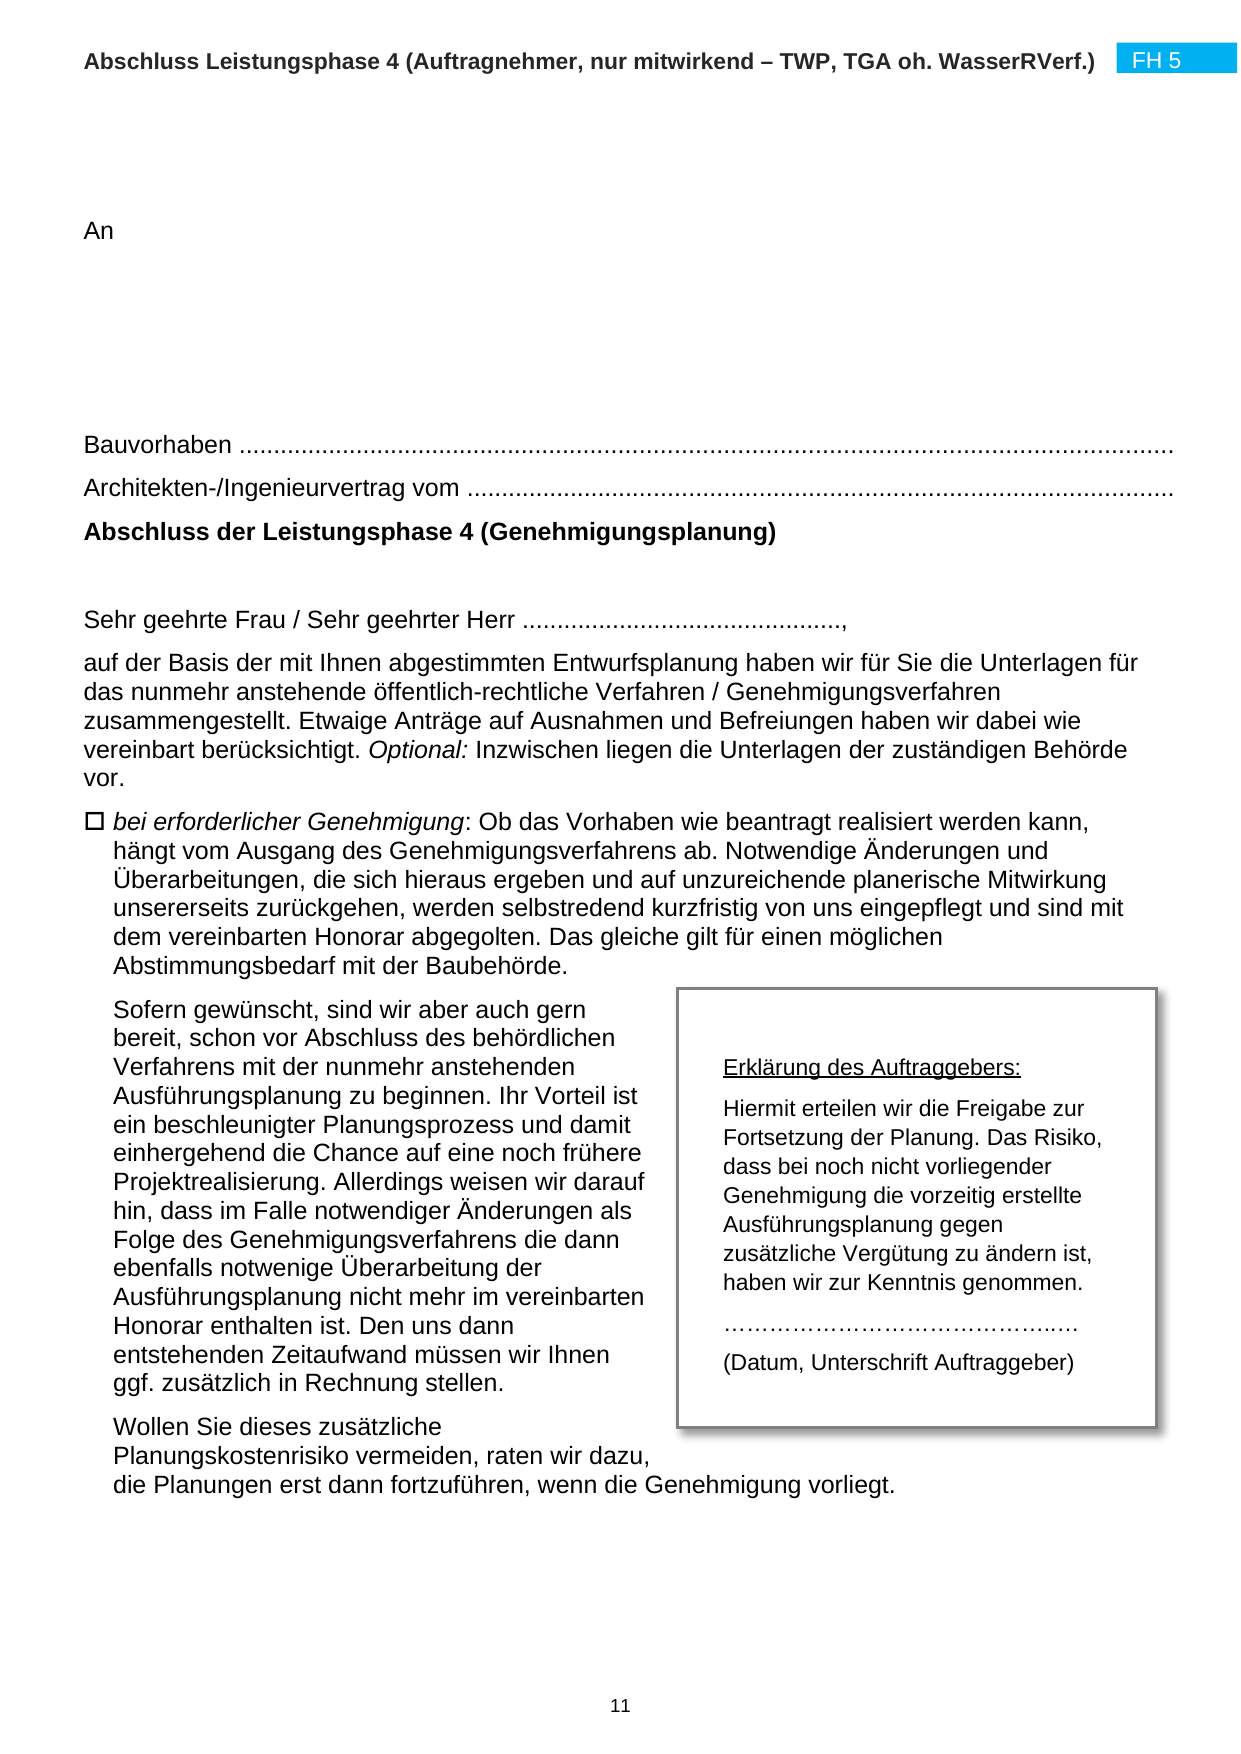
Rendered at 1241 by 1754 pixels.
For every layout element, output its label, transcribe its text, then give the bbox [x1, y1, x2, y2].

text auf der Basis der mit Ihnen abgestimmten Entwurfsplanung haben wir für Sie die Unterlagen für das nunmehr anstehende öffentlich-rechtliche Verfahren / Genehmigungsverfahren zusammengestellt. Etwaige Anträge auf Ausnahmen und Befreiungen haben wir dabei wie vereinbart berücksichtigt. Optional: Inzwischen liegen die Unterlagen der zuständigen Behörde vor. [83, 648, 1157, 792]
text Wollen Sie dieses zusätzliche Planungskostenrisiko vermeiden, raten wir dazu, die Planungen erst dann fortzuführen, wenn die Genehmigung vorliegt. [83, 1412, 1157, 1498]
text Abschluss der Leistungsphase 4 (Genehmigungsplanung) [83, 517, 1157, 546]
text bei erforderlicher Genehmigung: Ob das Vorhaben wie beantragt realisiert werden kann, hängt vom Ausgang des Genehmigungsverfahrens ab. Notwendige Änderungen und Überarbeitungen, die sich hieraus ergeben und auf unzureichende planerische Mitwirkung unsererseits zurückgehen, werden selbstredend kurzfristig von uns eingepflegt und sind mit dem vereinbarten Honorar abgegolten. Das gleiche gilt für einen möglichen Abstimmungsbedarf mit der Baubehörde. [83, 807, 1157, 980]
text Sehr geehrte Frau / Sehr geehrter Herr .............................................., [83, 604, 1157, 633]
text Architekten-/Ingenieurvertrag vom [83, 473, 1157, 502]
text An [83, 216, 1157, 244]
text Sofern gewünscht, sind wir aber auch gern bereit, schon vor Abschluss des behördlichen Verfahrens mit der nunmehr anstehenden Ausführungsplanung zu beginnen. Ihr Vorteil ist ein beschleunigter Planungsprozess und damit einhergehend die Chance auf eine noch frühere Projektrealisierung. Allerdings weisen wir darauf hin, dass im Falle notwendiger Änderungen als Folge des Genehmigungsverfahrens die dann ebenfalls notwenige Überarbeitung der Ausführungsplanung nicht mehr im vereinbarten Honorar enthalten ist. Den uns dann entstehenden Zeitaufwand müssen wir Ihnen ggf. zusätzlich in Rechnung stellen. [83, 995, 675, 1397]
text Bauvorhaben [83, 429, 1157, 458]
